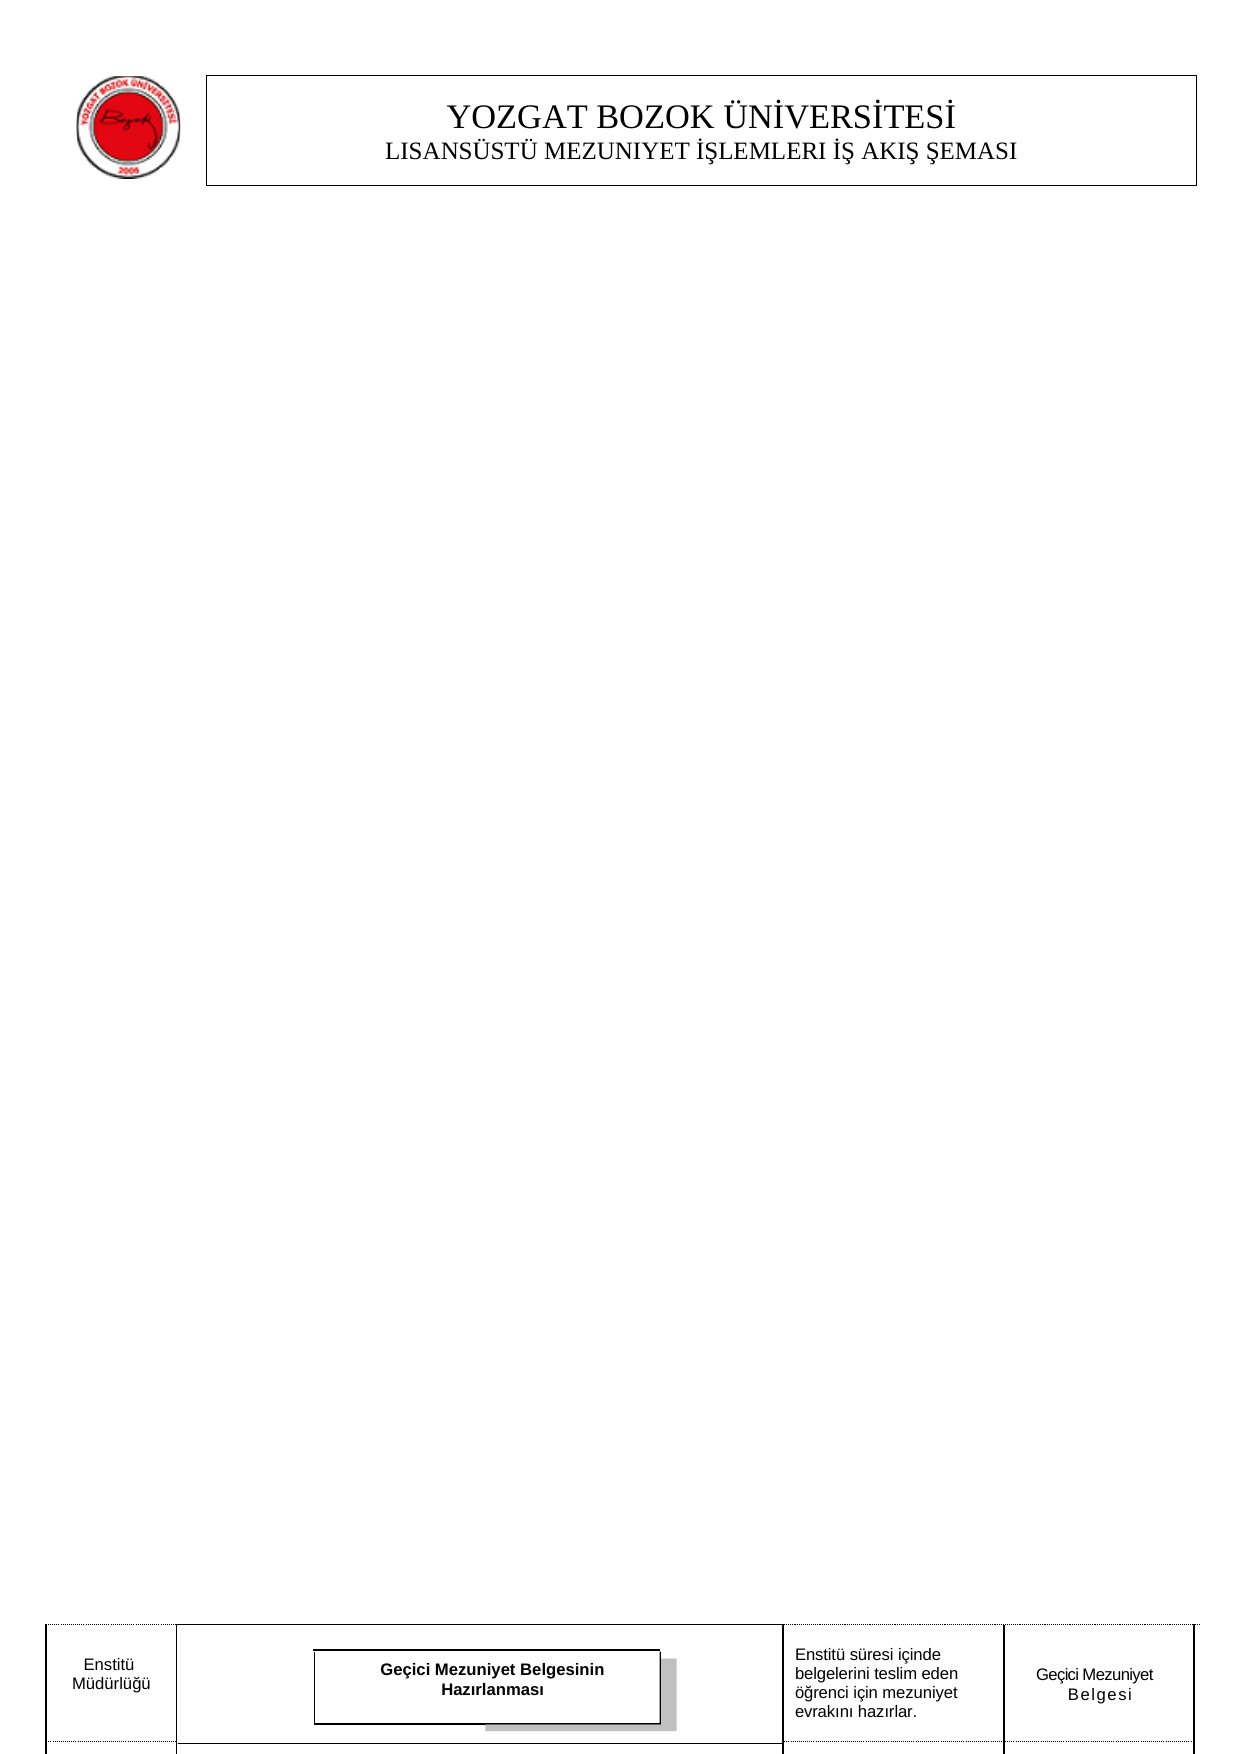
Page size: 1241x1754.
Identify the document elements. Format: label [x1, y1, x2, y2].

picture [483, 1651, 677, 1731]
picture [76, 76, 181, 179]
